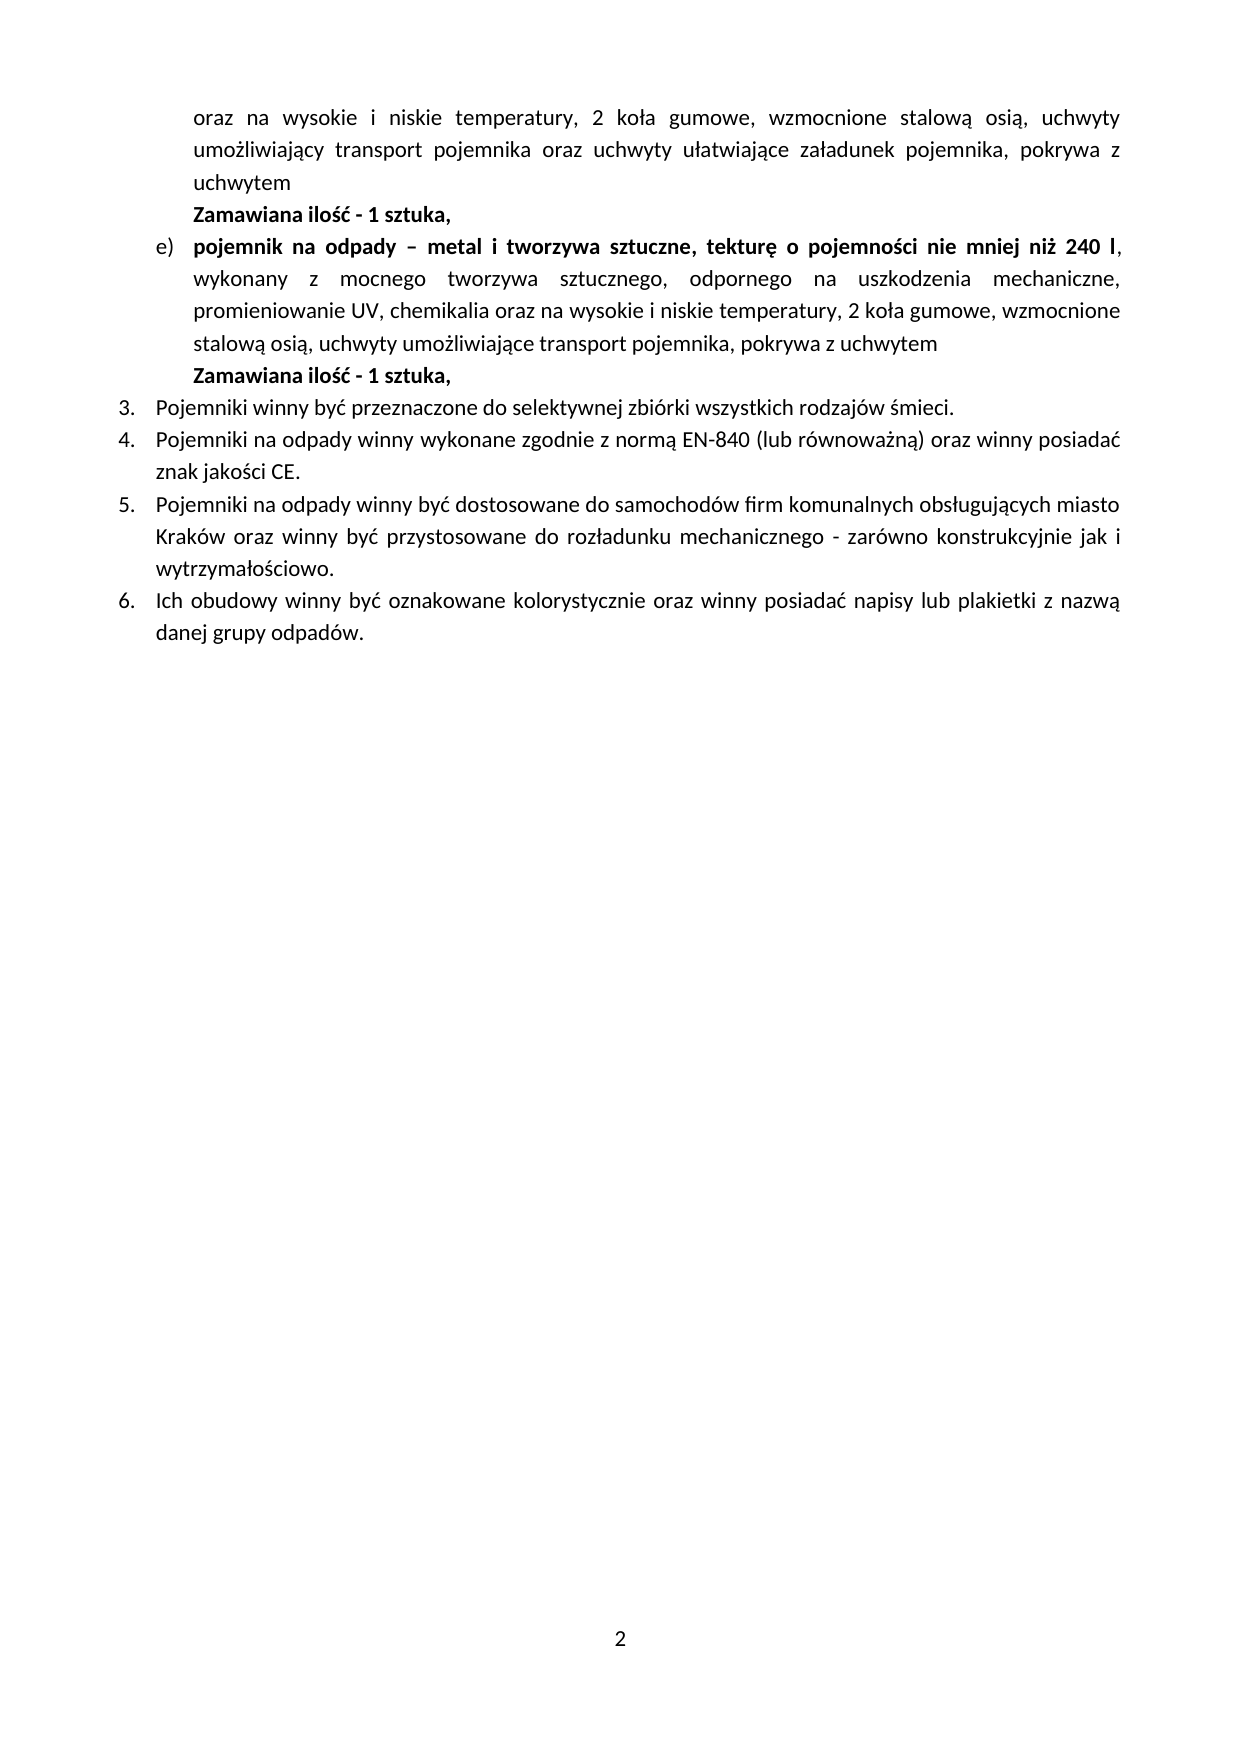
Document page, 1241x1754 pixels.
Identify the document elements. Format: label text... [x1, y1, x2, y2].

list Zamawiana ilość - 1 sztuka, [193, 200, 1122, 228]
list Pojemniki na odpady winny wykonane zgodnie z normą EN-840 (lub równoważną) oraz winny posiadać znak jakości CE. [118, 425, 1122, 486]
list Pojemniki na odpady winny być dostosowane do samochodów firm komunalnych obsługujących miasto Kraków oraz winny być przystosowane do rozładunku mechanicznego - zarówno konstrukcyjnie jak i wytrzymałościowo. [118, 490, 1122, 582]
list Ich obudowy winny być oznakowane kolorystycznie oraz winny posiadać napisy lub plakietki z nazwą danej grupy odpadów. [118, 586, 1122, 646]
list Zamawiana ilość - 1 sztuka, [193, 361, 1122, 389]
list Pojemniki winny być przeznaczone do selektywnej zbiórki wszystkich rodzajów śmieci. [118, 393, 1122, 421]
list pojemnik na odpady – metal i tworzywa sztuczne, tekturę o pojemności nie mniej niż 240 l, wykonany z mocnego tworzywa sztucznego, odpornego na uszkodzenia mechaniczne, promieniowanie UV, chemikalia oraz na wysokie i niskie temperatury, 2 koła gumowe, wzmocnione stalową osią, uchwyty umożliwiające transport pojemnika, pokrywa z uchwytem [156, 232, 1122, 357]
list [156, 103, 1122, 196]
